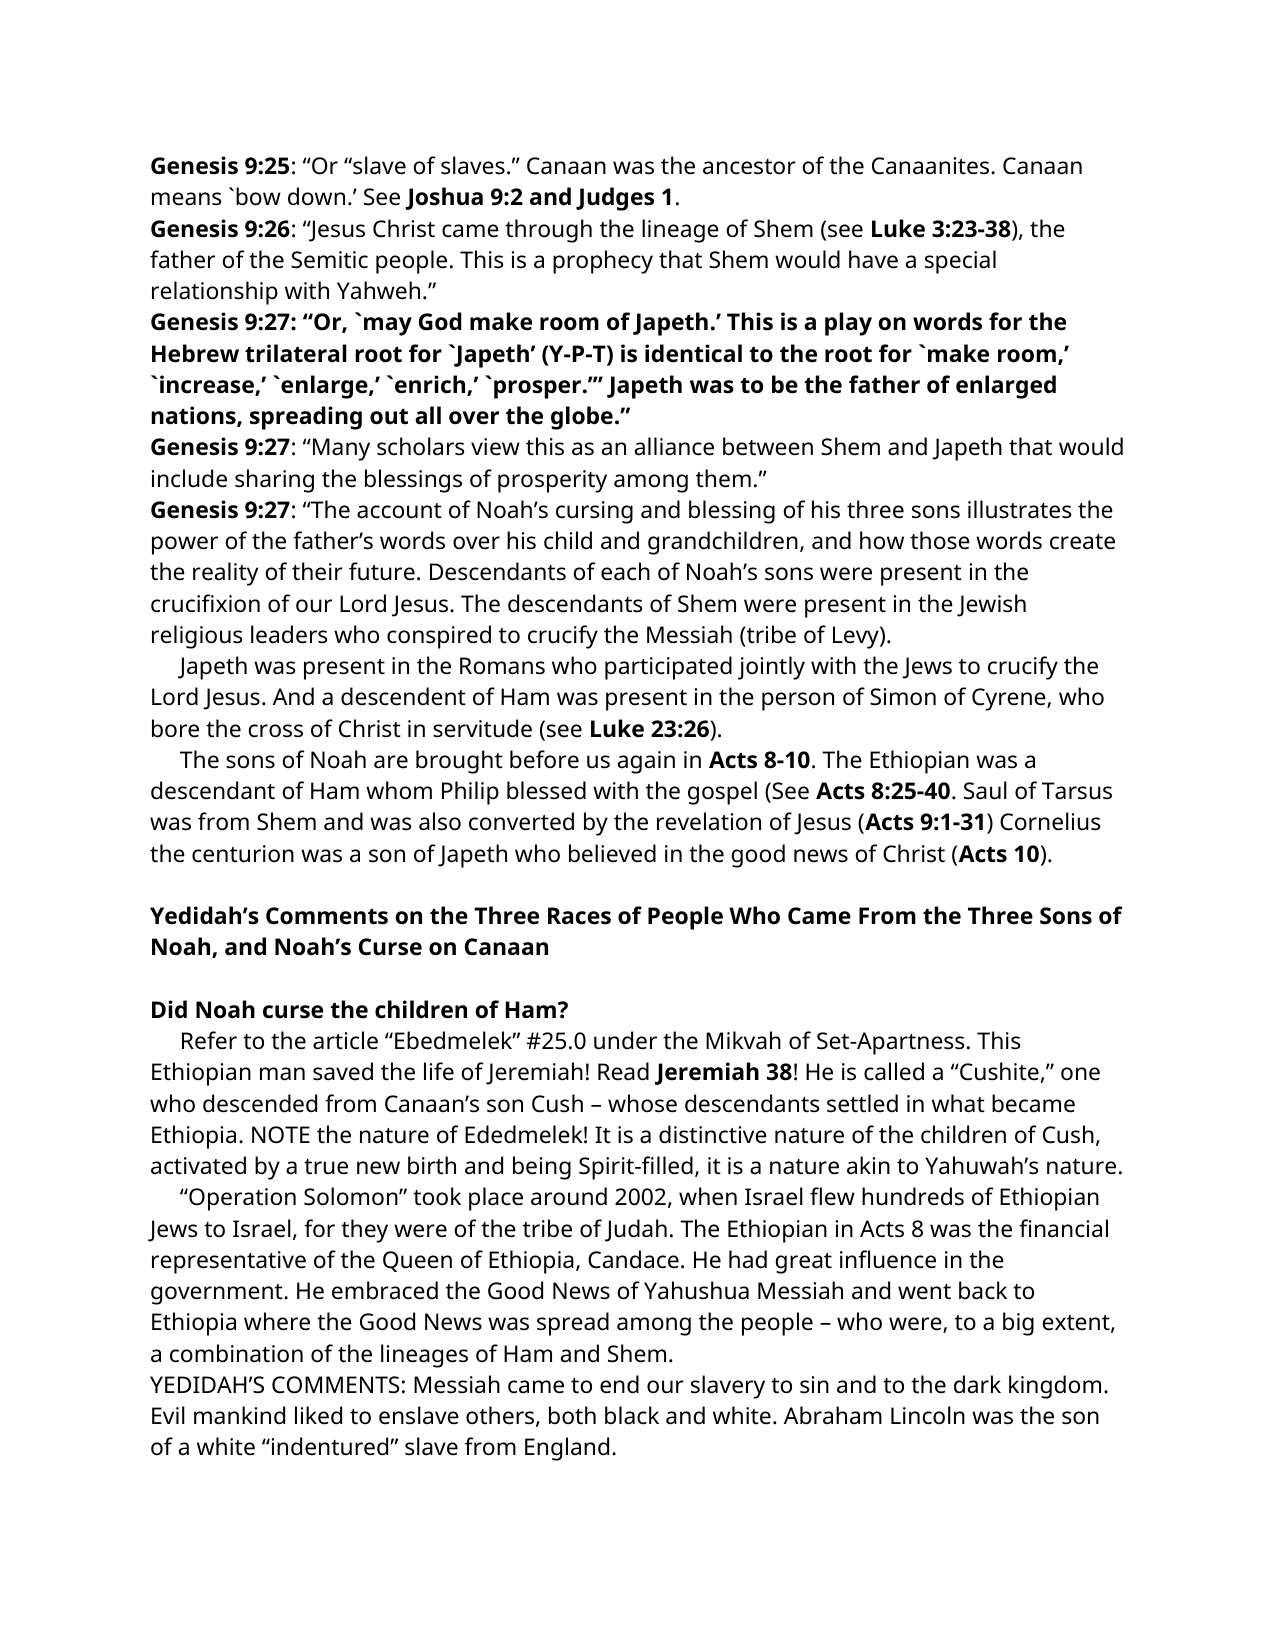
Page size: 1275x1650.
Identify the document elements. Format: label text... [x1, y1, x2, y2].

text Genesis 9:25: “Or “slave of slaves.” Canaan was the ancestor of the Canaanites. Canaan means `bow down.’ See Joshua 9:2 and Judges 1. [150, 150, 1125, 212]
text The sons of Noah are brought before us again in Acts 8-10. The Ethiopian was a descendant of Ham whom Philip blessed with the gospel (See Acts 8:25-40. Saul of Tarsus was from Shem and was also converted by the revelation of Jesus (Acts 9:1-31) Cornelius the centurion was a son of Japeth who believed in the good news of Christ (Acts 10). [150, 744, 1125, 869]
text Refer to the article “Ebedmelek” #25.0 under the Mikvah of Set-Apartness. This Ethiopian man saved the life of Jeremiah! Read Jeremiah 38! He is called a “Cushite,” one who descended from Canaan’s son Cush – whose descendants settled in what became Ethiopia. NOTE the nature of Ededmelek! It is a distinctive nature of the children of Cush, activated by a true new birth and being Spirit-filled, it is a nature akin to Yahuwah’s nature. [150, 1025, 1125, 1181]
text Genesis 9:27: “Many scholars view this as an alliance between Shem and Japeth that would include sharing the blessings of prosperity among them.” [150, 431, 1125, 494]
text Genesis 9:27: “Or, `may God make room of Japeth.’ This is a play on words for the Hebrew trilateral root for `Japeth’ (Y-P-T) is identical to the root for `make room,’ `increase,’ `enlarge,’ `enrich,’ `prosper.’” Japeth was to be the father of enlarged nations, spreading out all over the globe.” [150, 306, 1125, 431]
text Genesis 9:27: “The account of Noah’s cursing and blessing of his three sons illustrates the power of the father’s words over his child and grandchildren, and how those words create the reality of their future. Descendants of each of Noah’s sons were present in the crucifixion of our Lord Jesus. The descendants of Shem were present in the Jewish religious leaders who conspired to crucify the Messiah (tribe of Levy). [150, 494, 1125, 650]
text YEDIDAH’S COMMENTS: Messiah came to end our slavery to sin and to the dark kingdom. Evil mankind liked to enslave others, both black and white. Abraham Lincoln was the son of a white “indentured” slave from England. [150, 1369, 1125, 1462]
text “Operation Solomon” took place around 2002, when Israel flew hundreds of Ethiopian Jews to Israel, for they were of the tribe of Judah. The Ethiopian in Acts 8 was the financial representative of the Queen of Ethiopia, Candace. He had great influence in the government. He embraced the Good News of Yahushua Messiah and went back to Ethiopia where the Good News was spread among the people – who were, to a big extent, a combination of the lineages of Ham and Shem. [150, 1181, 1125, 1369]
text Genesis 9:26: “Jesus Christ came through the lineage of Shem (see Luke 3:23-38), the father of the Semitic people. This is a prophecy that Shem would have a special relationship with Yahweh.” [150, 212, 1125, 306]
text Yedidah’s Comments on the Three Races of People Who Came From the Three Sons of Noah, and Noah’s Curse on Canaan [150, 900, 1125, 962]
text Japeth was present in the Romans who participated jointly with the Jews to crucify the Lord Jesus. And a descendent of Ham was present in the person of Simon of Cyrene, who bore the cross of Christ in servitude (see Luke 23:26). [150, 650, 1125, 744]
text Did Noah curse the children of Ham? [150, 994, 1125, 1025]
